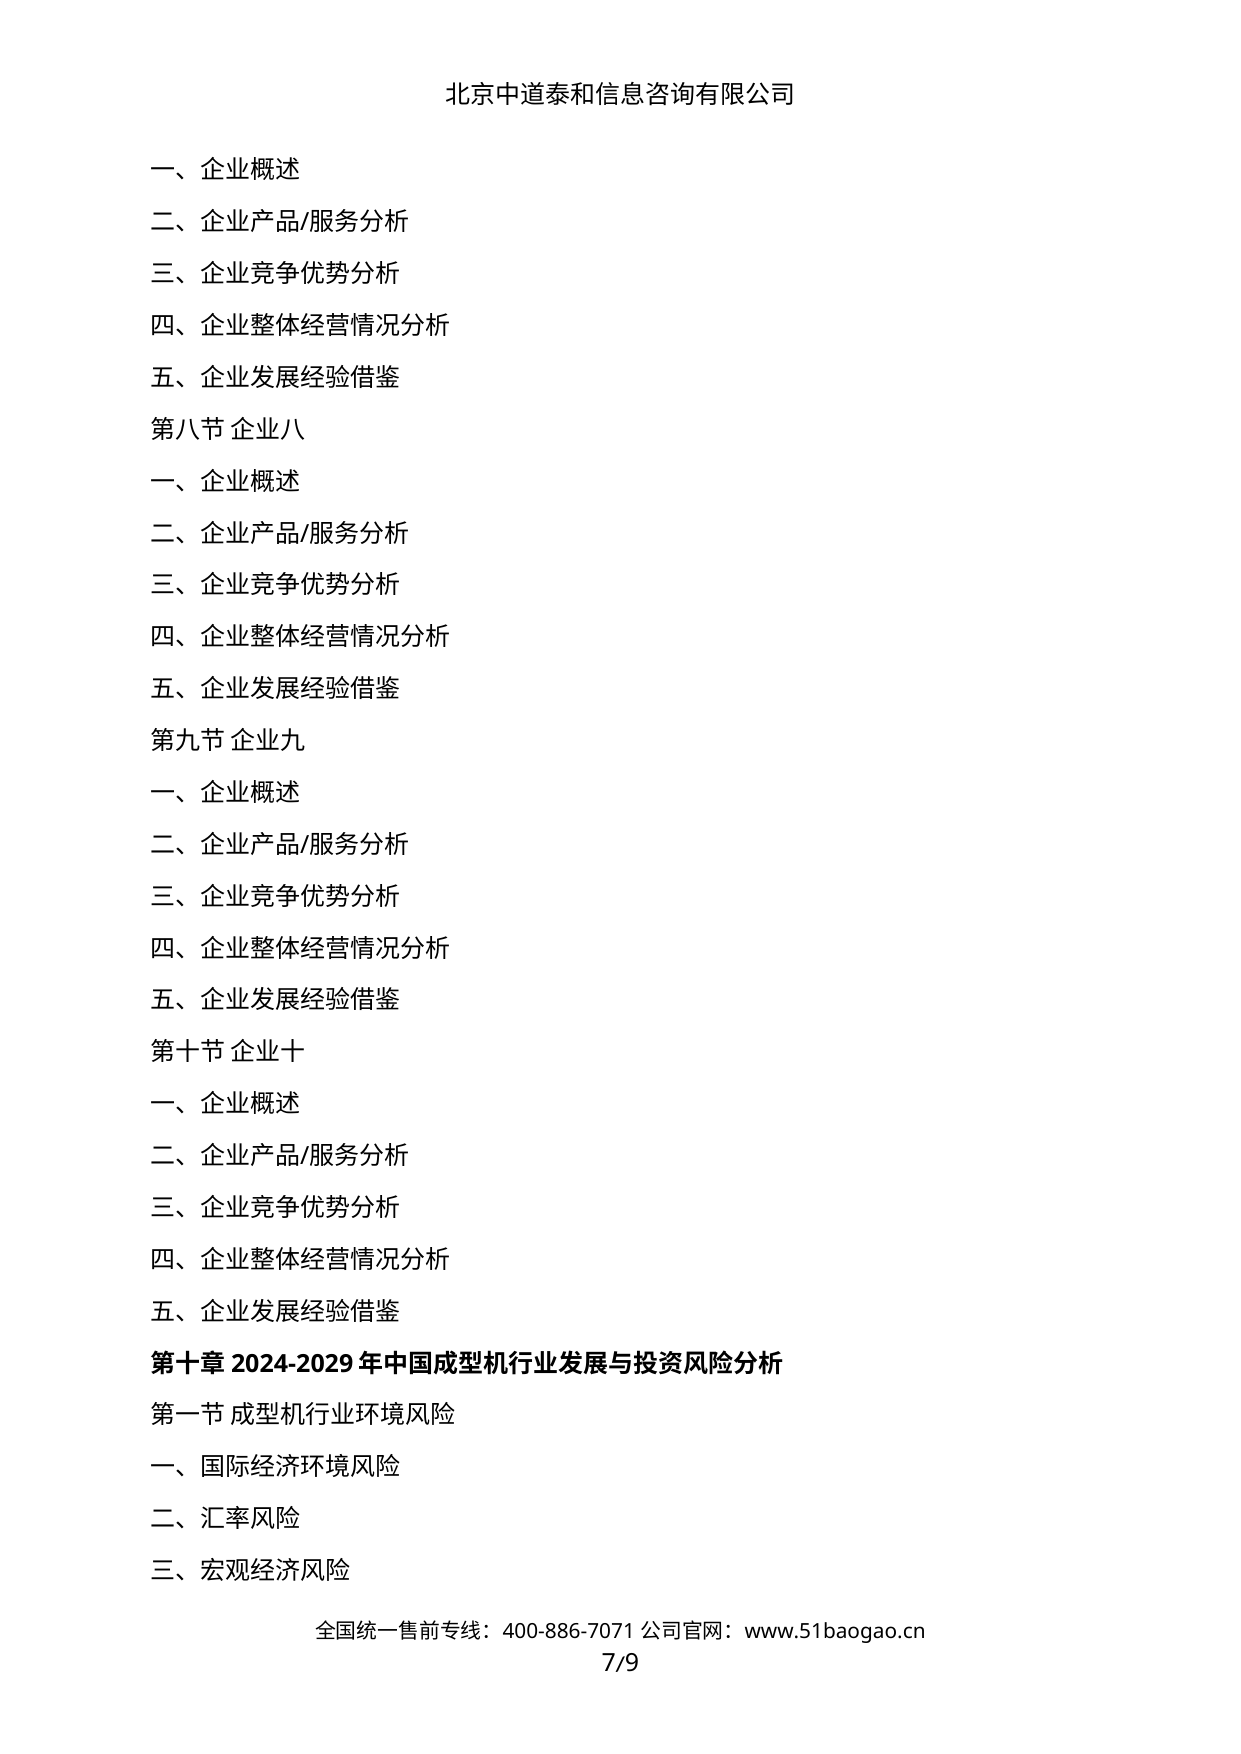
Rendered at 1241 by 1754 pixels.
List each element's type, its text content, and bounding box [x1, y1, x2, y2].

text 三、企业竞争优势分析 [150, 254, 1090, 290]
text 第十节 企业十 [150, 1032, 1090, 1068]
text 一、企业概述 [150, 461, 1090, 497]
text 一、企业概述 [150, 1084, 1090, 1120]
text 五、企业发展经验借鉴 [150, 1291, 1090, 1327]
text 第一节 成型机行业环境风险 [150, 1395, 1090, 1431]
text 五、企业发展经验借鉴 [150, 357, 1090, 394]
text 四、企业整体经营情况分析 [150, 617, 1090, 653]
text 五、企业发展经验借鉴 [150, 669, 1090, 705]
text 第八节 企业八 [150, 409, 1090, 446]
text 五、企业发展经验借鉴 [150, 980, 1090, 1016]
text 四、企业整体经营情况分析 [150, 1239, 1090, 1276]
text 二、汇率风险 [150, 1499, 1090, 1535]
text 一、国际经济环境风险 [150, 1447, 1090, 1483]
text 二、企业产品/服务分析 [150, 1136, 1090, 1172]
text 三、企业竞争优势分析 [150, 876, 1090, 912]
text 二、企业产品/服务分析 [150, 513, 1090, 549]
text 第九节 企业九 [150, 721, 1090, 757]
text 三、企业竞争优势分析 [150, 1187, 1090, 1224]
text 四、企业整体经营情况分析 [150, 306, 1090, 342]
text 一、企业概述 [150, 772, 1090, 809]
text 第十章 2024-2029年中国成型机行业发展与投资风险分析 [150, 1343, 1090, 1379]
text 二、企业产品/服务分析 [150, 824, 1090, 861]
text 二、企业产品/服务分析 [150, 202, 1090, 238]
text 三、宏观经济风险 [150, 1551, 1090, 1587]
text 一、企业概述 [150, 150, 1090, 186]
text 四、企业整体经营情况分析 [150, 928, 1090, 964]
text 三、企业竞争优势分析 [150, 565, 1090, 601]
